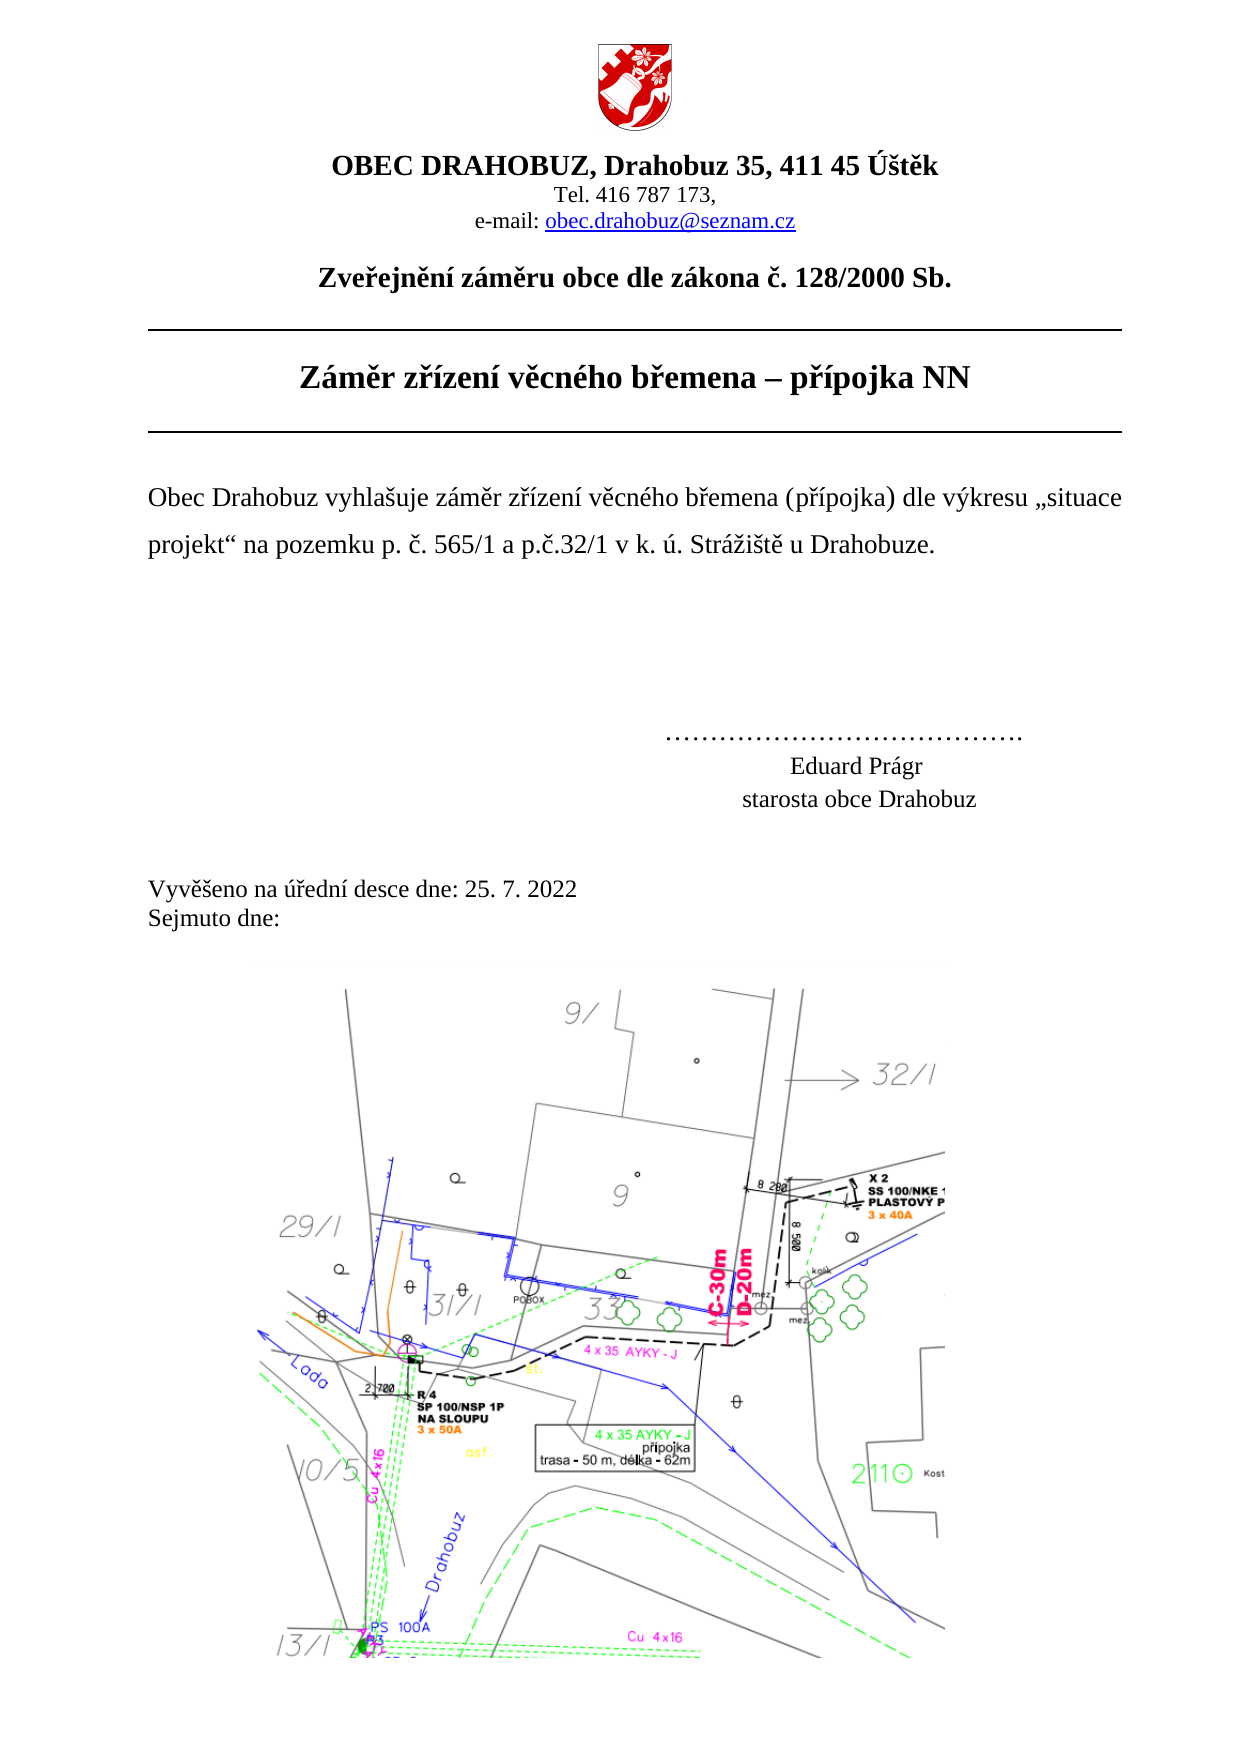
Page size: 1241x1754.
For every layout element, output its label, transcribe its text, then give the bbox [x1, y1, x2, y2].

text …………………………………. [148, 715, 1122, 746]
text e-mail: obec.drahobuz@seznam.cz [148, 207, 1122, 234]
text Zveřejnění záměru obce dle zákona č. 128/2000 Sb. [148, 260, 1122, 294]
text Tel. 416 787 173, [148, 181, 1122, 207]
picture [598, 44, 672, 131]
text Eduard Prágr [369, 751, 1122, 780]
picture [251, 960, 945, 1658]
text Záměr zřízení věcného břemena – přípojka NN [148, 357, 1122, 396]
text starosta obce Drahobuz [148, 784, 1122, 813]
text Sejmuto dne: [148, 903, 1122, 932]
text OBEC DRAHOBUZ, Drahobuz 35, 411 45 Úštěk [148, 148, 1122, 181]
text Obec Drahobuz vyhlašuje záměr zřízení věcného břemena (přípojka) dle výkresu „situace projekt“ na pozemku p. č. 565/1 a p.č.32/1 v k. ú. Strážiště u Drahobuze. [148, 479, 1122, 560]
text Vyvěšeno na úřední desce dne: 25. 7. 2022 [148, 874, 1122, 903]
